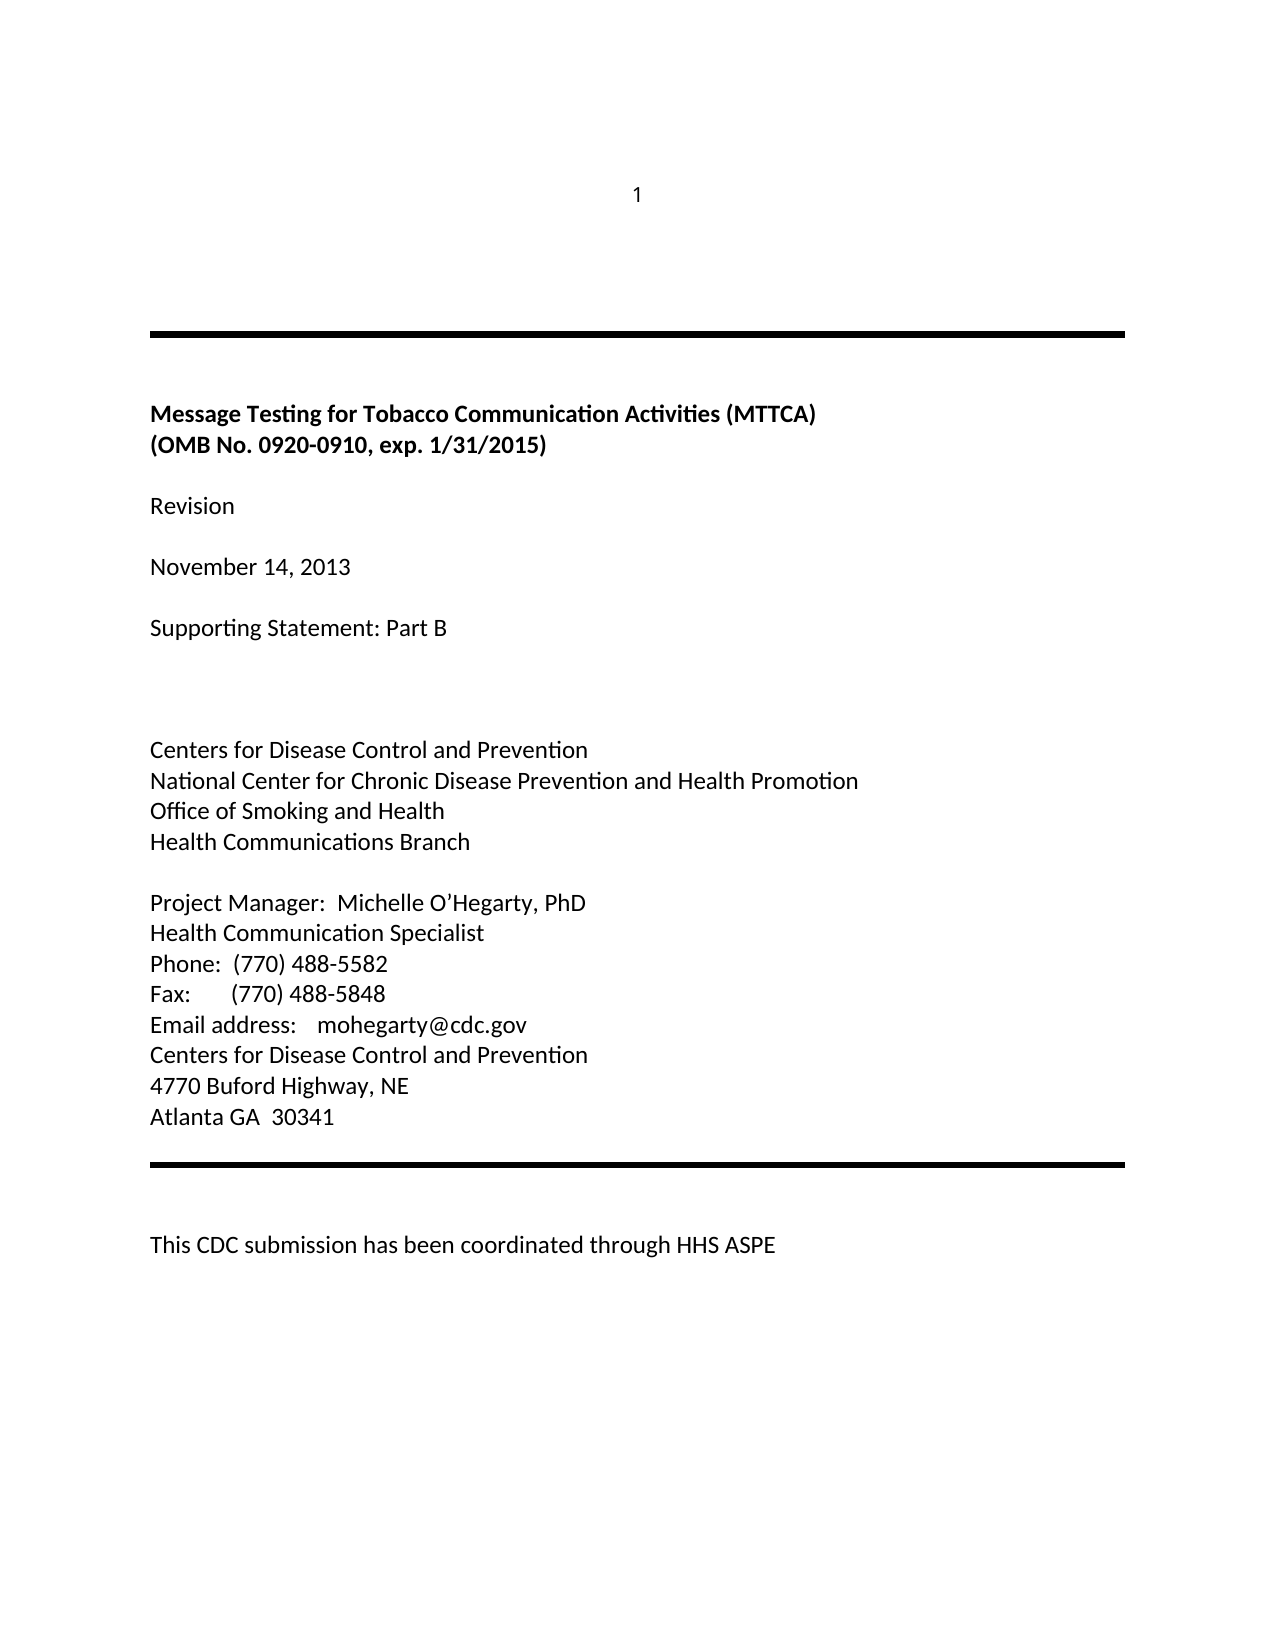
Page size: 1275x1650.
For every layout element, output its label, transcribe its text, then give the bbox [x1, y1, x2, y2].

text National Center for Chronic Disease Prevention and Health Promotion [150, 765, 1125, 795]
text (OMB No. 0920-0910, exp. 1/31/2015) [150, 429, 1125, 460]
text Atlanta GA 30341 [150, 1101, 1125, 1131]
text Revision [150, 490, 1125, 521]
text Health Communications Branch [150, 826, 1125, 856]
text This CDC submission has been coordinated through HHS ASPE [150, 1229, 1125, 1260]
text Health Communication Specialist [150, 917, 1125, 948]
text Phone: (770) 488-5582 [150, 948, 1125, 978]
text Centers for Disease Control and Prevention [150, 734, 1125, 765]
text Office of Smoking and Health [150, 795, 1125, 826]
text Message Testing for Tobacco Communication Activities (MTTCA) [150, 399, 1125, 429]
text 4770 Buford Highway, NE [150, 1070, 1125, 1101]
text Email address: mohegarty@cdc.gov [150, 1009, 1125, 1039]
text November 14, 2013 [150, 551, 1125, 582]
text Supporting Statement: Part B [150, 612, 1125, 643]
text Fax: (770) 488-5848 [150, 978, 1125, 1009]
text Centers for Disease Control and Prevention [150, 1039, 1125, 1070]
text Project Manager: Michelle O’Hegarty, PhD [150, 887, 1125, 917]
